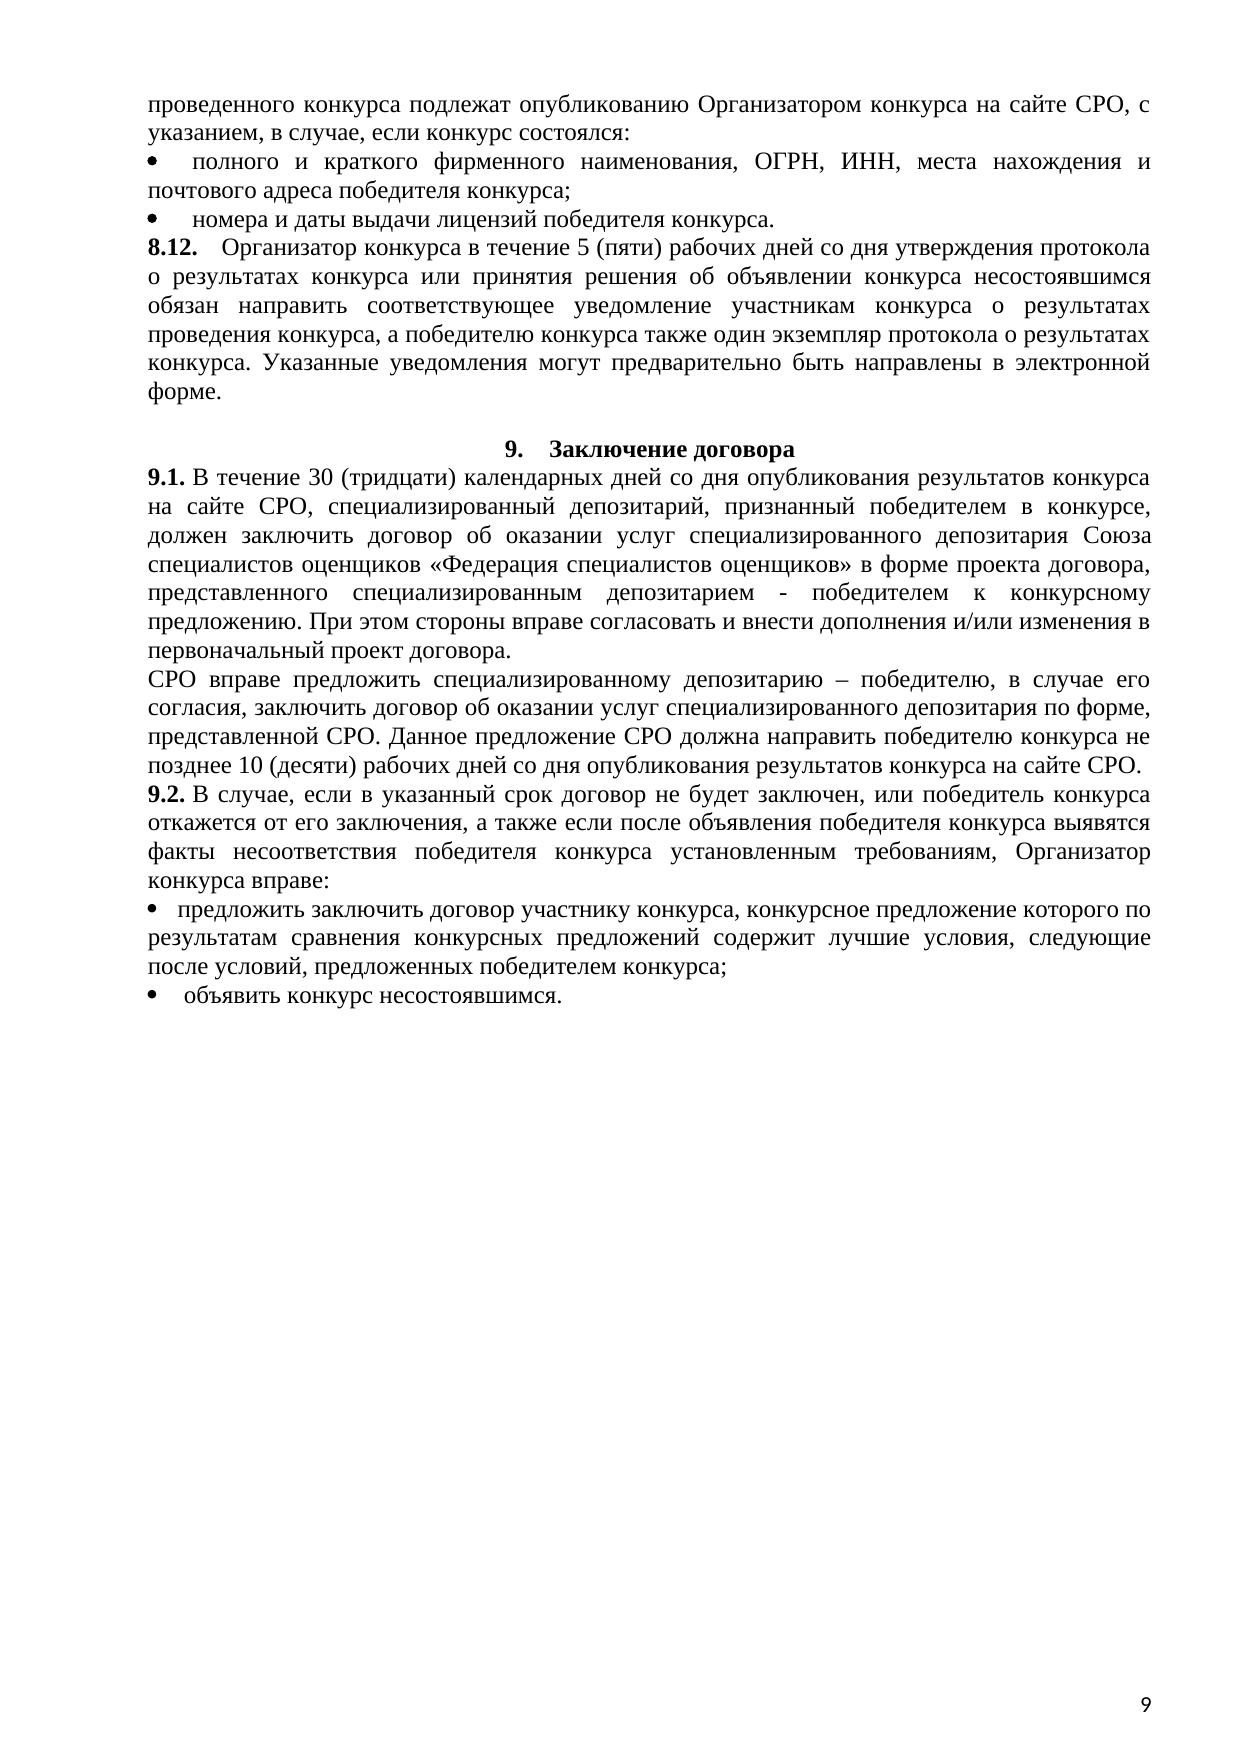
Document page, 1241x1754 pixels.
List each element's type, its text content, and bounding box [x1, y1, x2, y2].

list Организатор конкурса в течение 5 (пяти) рабочих дней со дня утверждения протокола о результатах конкурса или принятия решения об объявлении конкурса несостоявшимся обязан направить соответствующее уведомление участникам конкурса о результатах проведения конкурса, а победителю конкурса также один экземпляр протокола о результатах конкурса. Указанные уведомления могут предварительно быть направлены в электронной форме. [148, 232, 1152, 405]
list объявить конкурс несостоявшимся. [148, 980, 1152, 1009]
list В случае, если в указанный срок договор не будет заключен, или победитель конкурса откажется от его заключения, а также если после объявления победителя конкурса выявятся факты несоответствия победителя конкурса установленным требованиям, Организатор конкурса вправе: [148, 779, 1152, 894]
list полного и краткого фирменного наименования, ОГРН, ИНН, места нахождения и почтового адреса победителя конкурса; [148, 146, 1152, 204]
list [148, 89, 1152, 146]
text СРО вправе предложить специализированному депозитарию – победителю, в случае его согласия, заключить договор об оказании услуг специализированного депозитария по форме, представленной СРО. Данное предложение СРО должна направить победителю конкурса не позднее 10 (десяти) рабочих дней со дня опубликования результатов конкурса на сайте СРО. [148, 664, 1152, 779]
list В течение 30 (тридцати) календарных дней со дня опубликования результатов конкурса на сайте СРО, специализированный депозитарий, признанный победителем в конкурсе, должен заключить договор об оказании услуг специализированного депозитария Союза специалистов оценщиков «Федерация специалистов оценщиков» в форме проекта договора, представленного специализированным депозитарием - победителем к конкурсному предложению. При этом стороны вправе согласовать и внести дополнения и/или изменения в первоначальный проект договора. [148, 462, 1152, 664]
list предложить заключить договор участнику конкурса, конкурсное предложение которого по результатам сравнения конкурсных предложений содержит лучшие условия, следующие после условий, предложенных победителем конкурса; [148, 894, 1152, 980]
list номера и даты выдачи лицензий победителя конкурса. [148, 204, 1152, 232]
list Заключение договора [148, 434, 1152, 462]
